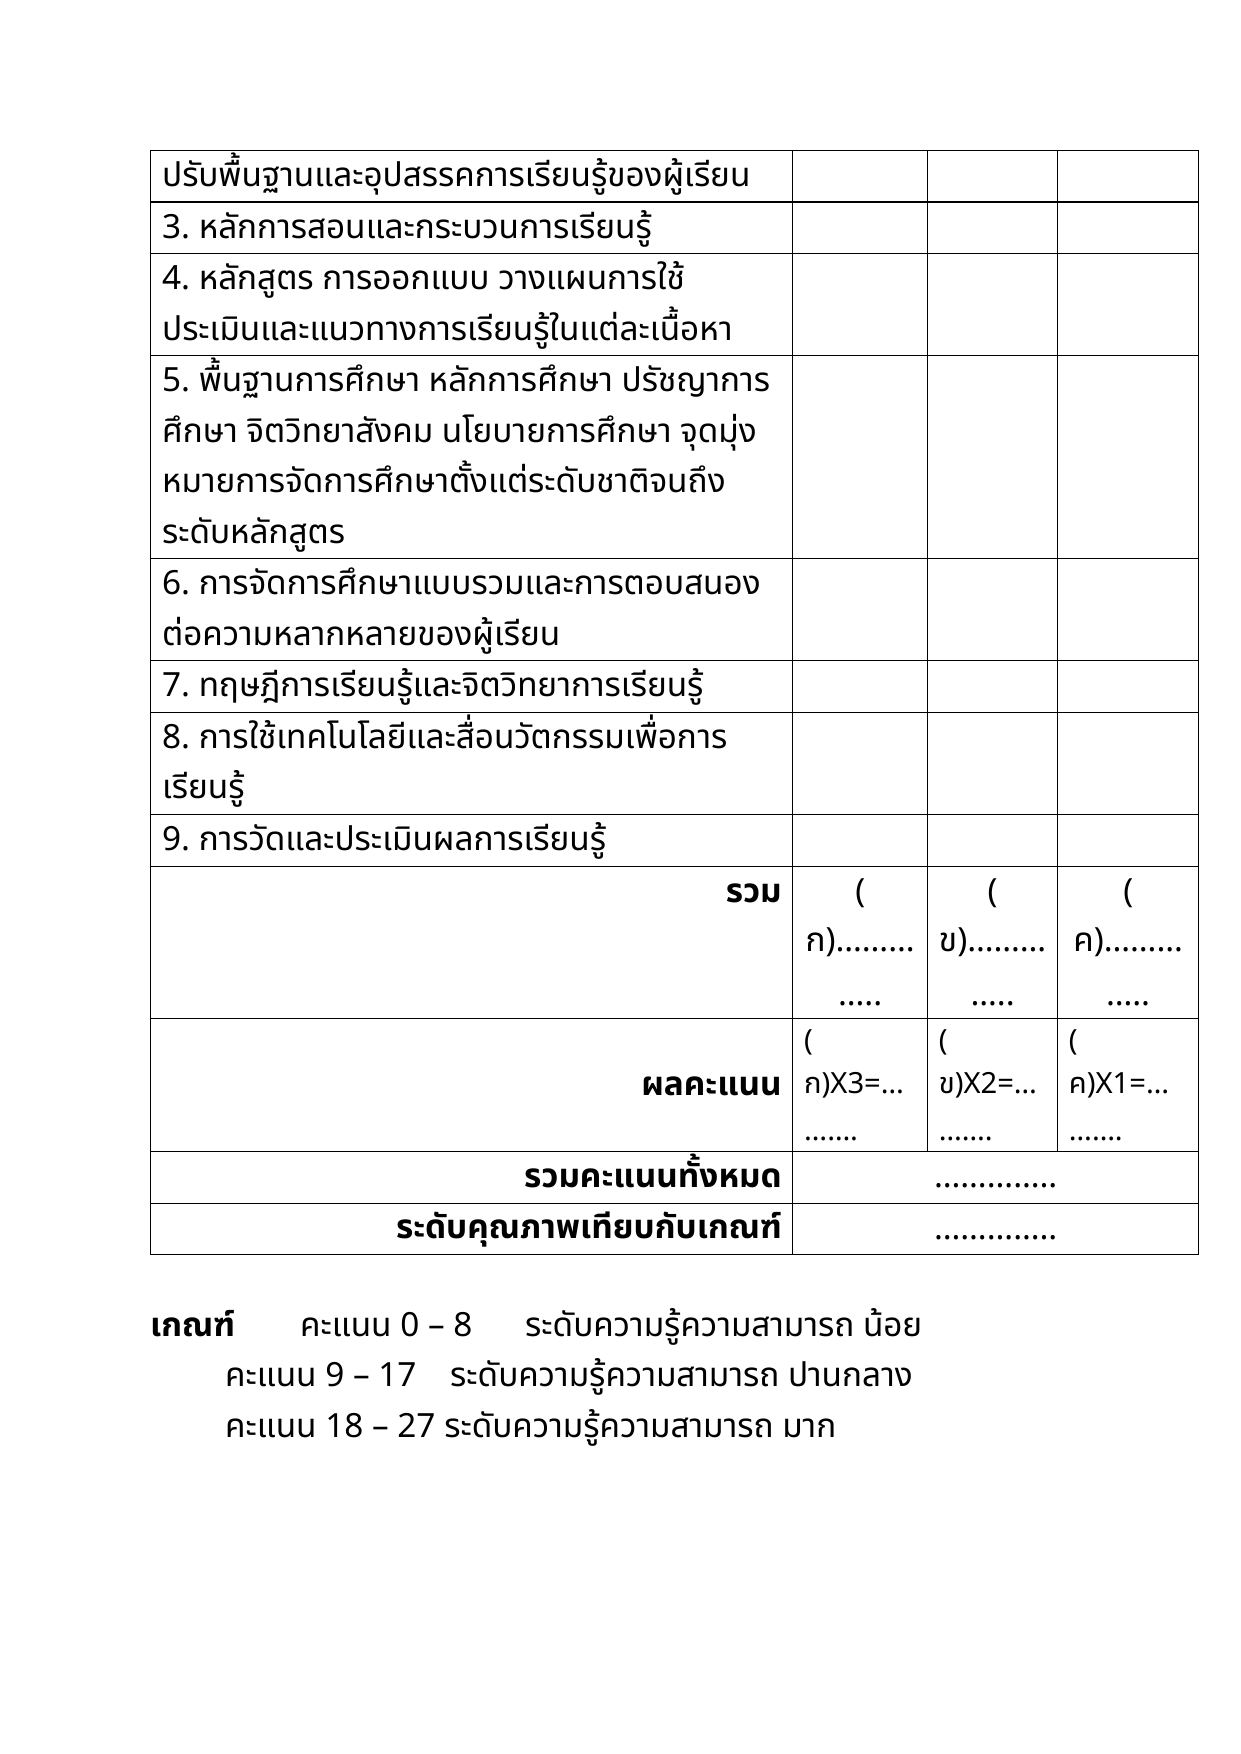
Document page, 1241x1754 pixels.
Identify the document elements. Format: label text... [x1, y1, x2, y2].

table_cell (ค)X1=………. [1058, 1019, 1198, 1151]
table_cell [1058, 815, 1198, 866]
table_cell 4. หลักสูตร การออกแบบ วางแผนการใช้ ประเมินและแนวทางการเรียนรู้ในแต่ละเนื้อหา [151, 254, 792, 355]
table_cell ระดับคุณภาพเทียบกับเกณฑ์ [151, 1204, 792, 1254]
table_cell 6. การจัดการศึกษาแบบรวมและการตอบสนองต่อความหลากหลายของผู้เรียน [151, 559, 792, 660]
table_cell รวมคะแนนทั้งหมด [151, 1152, 792, 1202]
table_cell [1058, 151, 1198, 201]
table_cell [928, 713, 1057, 814]
table_cell [793, 713, 927, 814]
table_cell [1058, 254, 1198, 355]
table_cell ………….. [793, 1152, 1198, 1202]
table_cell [151, 151, 792, 201]
table_cell [928, 356, 1057, 558]
table_cell (ข)X2=………. [928, 1019, 1057, 1151]
table_cell (ค)………….. [1058, 867, 1198, 1018]
table_cell [928, 203, 1057, 253]
table_cell [928, 661, 1057, 712]
table_cell [793, 661, 927, 712]
table_cell [793, 356, 927, 558]
table_cell [928, 559, 1057, 660]
text คะแนน 18 – 27 ระดับความรู้ความสามารถ มาก [150, 1402, 1122, 1452]
table_cell [793, 559, 927, 660]
text คะแนน 9 – 17 ระดับความรู้ความสามารถ ปานกลาง [150, 1351, 1122, 1402]
table_cell [793, 151, 927, 201]
table_cell [793, 254, 927, 355]
table_cell [1058, 661, 1198, 712]
table_cell 8. การใช้เทคโนโลยีและสื่อนวัตกรรมเพื่อการเรียนรู้ [151, 713, 792, 814]
table_cell 7. ทฤษฎีการเรียนรู้และจิตวิทยาการเรียนรู้ [151, 661, 792, 712]
table_cell [928, 815, 1057, 866]
table_cell [793, 815, 927, 866]
table_cell [1058, 356, 1198, 558]
table_cell [1058, 713, 1198, 814]
table_cell (ข)………….. [928, 867, 1057, 1018]
table_cell (ก)………….. [793, 867, 927, 1018]
table_cell (ก)X3=………. [793, 1019, 927, 1151]
table_cell ………….. [793, 1204, 1198, 1254]
text เกณฑ์ คะแนน 0 – 8 ระดับความรู้ความสามารถ น้อย [150, 1300, 1122, 1351]
table_cell 5. พื้นฐานการศึกษา หลักการศึกษา ปรัชญาการศึกษา จิตวิทยาสังคม นโยบายการศึกษา จุดมุ่งหมายการจัดการศึกษาตั้งแต่ระดับชาติจนถึงระดับหลักสูตร [151, 356, 792, 558]
table_cell 3. หลักการสอนและกระบวนการเรียนรู้ [151, 203, 792, 253]
table_cell [793, 203, 927, 253]
table_cell 9. การวัดและประเมินผลการเรียนรู้ [151, 815, 792, 866]
table_cell [1058, 559, 1198, 660]
table_cell [928, 254, 1057, 355]
table_cell [1058, 203, 1198, 253]
table_cell ผลคะแนน [151, 1019, 792, 1151]
table_cell [928, 151, 1057, 201]
table_cell รวม [151, 867, 792, 1018]
